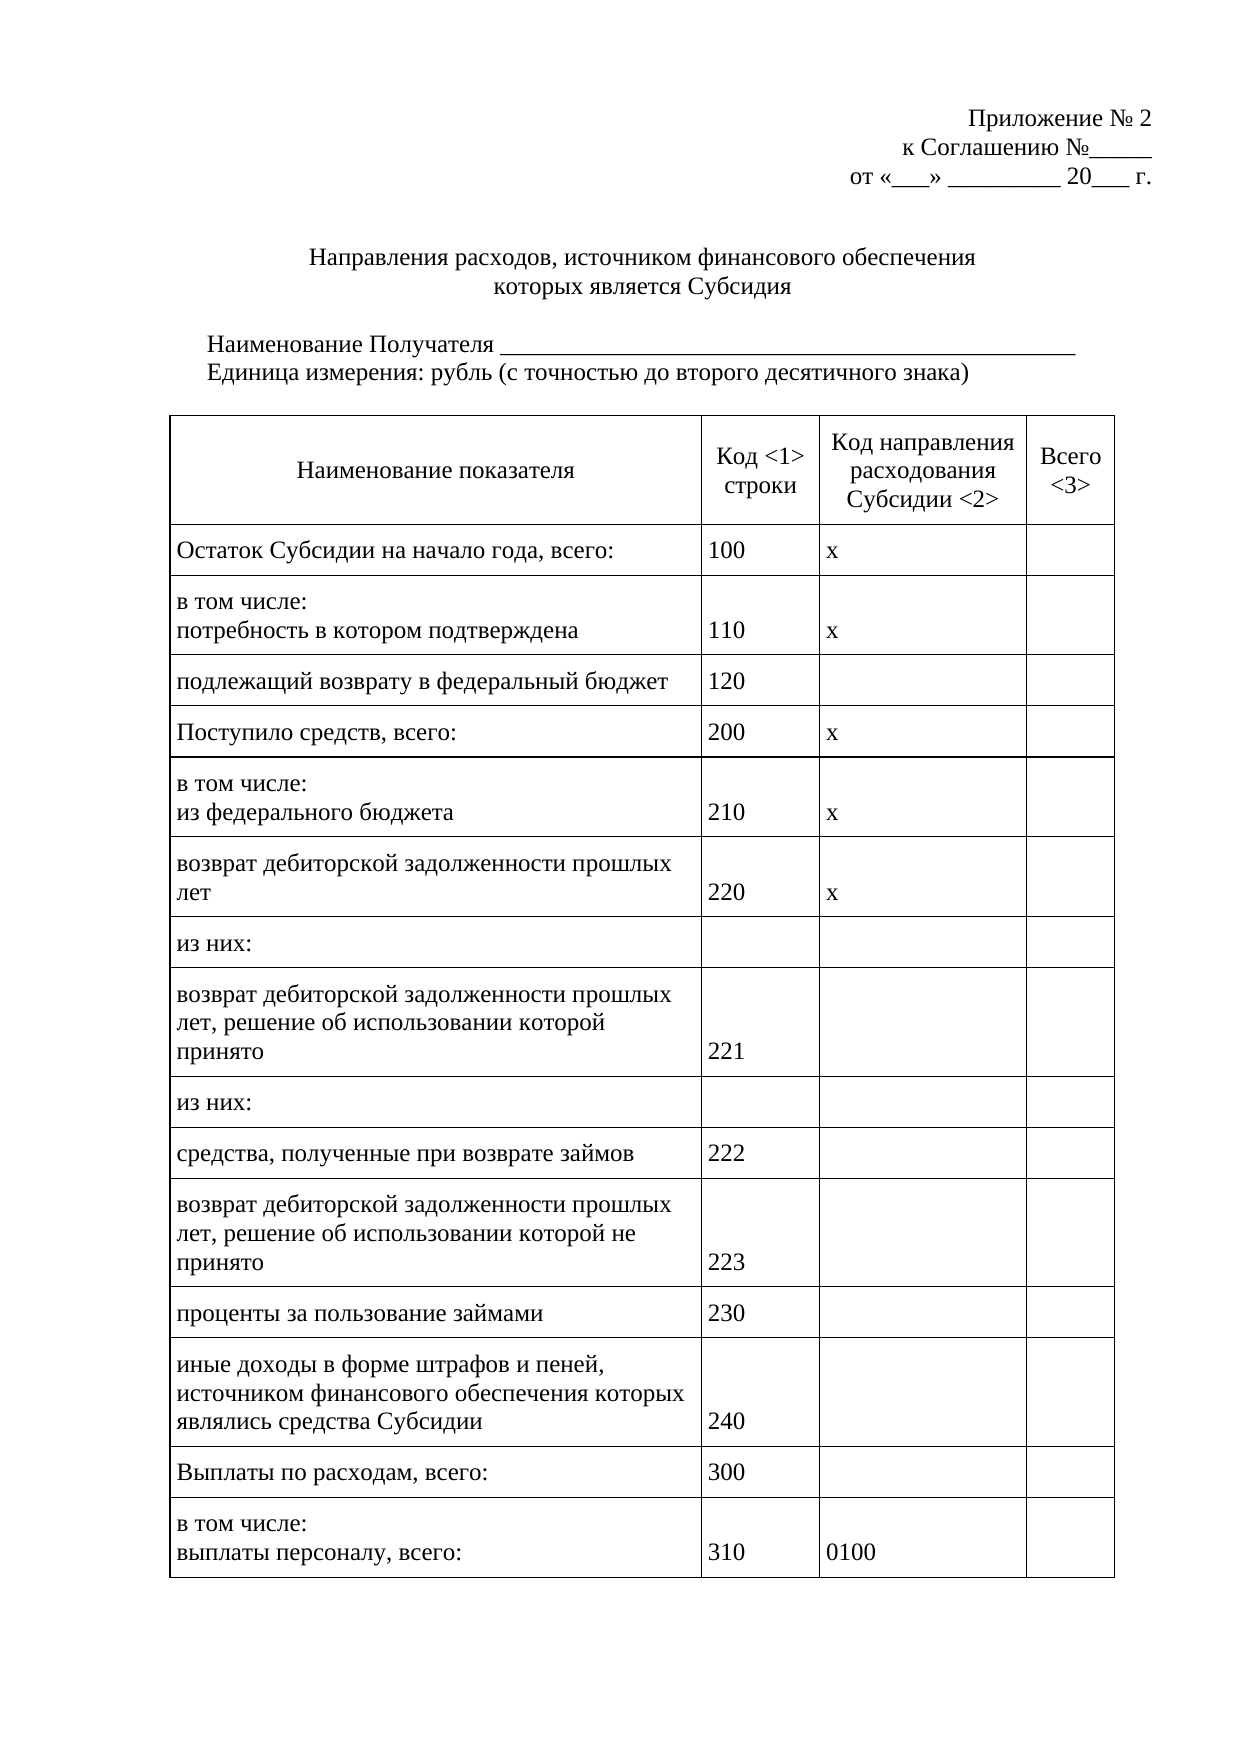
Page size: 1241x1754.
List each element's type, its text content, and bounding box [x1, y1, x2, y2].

table_cell [1027, 706, 1114, 756]
table_cell из них: [171, 917, 701, 967]
table_cell Поступило средств, всего: [171, 706, 701, 756]
text Единица измерения: рубль (с точностью до второго десятичного знака) [133, 357, 1152, 386]
table_cell [1027, 1077, 1114, 1127]
table_cell [820, 655, 1026, 705]
table_cell проценты за пользование займами [171, 1287, 701, 1337]
table_header Код направления расходования Субсидии <2> [820, 416, 1026, 523]
table_header Код <1> строки [702, 416, 819, 523]
table_cell [1027, 758, 1114, 836]
table_cell x [820, 576, 1026, 654]
table_cell [1027, 655, 1114, 705]
table_cell [1027, 1128, 1114, 1178]
table_cell 100 [702, 525, 819, 574]
table_cell 221 [702, 968, 819, 1076]
table_cell иные доходы в форме штрафов и пеней, источником финансового обеспечения которых являлись средства Субсидии [171, 1338, 701, 1446]
table_cell из них: [171, 1077, 701, 1127]
text к Соглашению №_____ [133, 132, 1152, 161]
table_cell x [820, 706, 1026, 756]
table_cell x [820, 837, 1026, 916]
table_cell 300 [702, 1447, 819, 1497]
text Наименование Получателя ______________________________________________ [133, 329, 1152, 357]
table_cell x [820, 758, 1026, 836]
table_cell 220 [702, 837, 819, 916]
text которых является Субсидия [133, 271, 1152, 300]
table_cell [702, 917, 819, 967]
table_cell [1027, 1498, 1114, 1577]
table_cell возврат дебиторской задолженности прошлых лет [171, 837, 701, 916]
table_cell x [820, 525, 1026, 574]
table_cell [702, 1077, 819, 1127]
table_cell 310 [702, 1498, 819, 1577]
table_cell [1027, 1338, 1114, 1446]
table_cell возврат дебиторской задолженности прошлых лет, решение об использовании которой не принято [171, 1179, 701, 1286]
text Приложение № 2 [133, 103, 1152, 132]
table_cell подлежащий возврату в федеральный бюджет [171, 655, 701, 705]
table_cell в том числе: потребность в котором подтверждена [171, 576, 701, 654]
table_cell [1027, 1447, 1114, 1497]
table_cell в том числе: выплаты персоналу, всего: [171, 1498, 701, 1577]
text Направления расходов, источником финансового обеспечения [133, 242, 1152, 271]
table_cell 240 [702, 1338, 819, 1446]
table_cell 230 [702, 1287, 819, 1337]
table_cell [820, 1077, 1026, 1127]
table_cell [1027, 1179, 1114, 1286]
table_cell [820, 1128, 1026, 1178]
table_cell 0100 [820, 1498, 1026, 1577]
table_cell [820, 1179, 1026, 1286]
text от «___» _________ 20___ г. [133, 161, 1152, 190]
table_cell возврат дебиторской задолженности прошлых лет, решение об использовании которой принято [171, 968, 701, 1076]
table_cell 210 [702, 758, 819, 836]
table_cell [820, 1338, 1026, 1446]
table_cell [1027, 1287, 1114, 1337]
table_cell 223 [702, 1179, 819, 1286]
table_cell [1027, 837, 1114, 916]
table_cell [1027, 917, 1114, 967]
table_cell 110 [702, 576, 819, 654]
table_cell [820, 968, 1026, 1076]
table_cell [1027, 968, 1114, 1076]
table_cell 222 [702, 1128, 819, 1178]
table_cell Остаток Субсидии на начало года, всего: [171, 525, 701, 574]
table_cell [1027, 525, 1114, 574]
table_cell [1027, 576, 1114, 654]
table_cell [820, 1287, 1026, 1337]
table_cell 200 [702, 706, 819, 756]
table_header Всего <3> [1027, 416, 1114, 523]
table_cell средства, полученные при возврате займов [171, 1128, 701, 1178]
table_cell [820, 917, 1026, 967]
table_cell 120 [702, 655, 819, 705]
table_header Наименование показателя [171, 416, 701, 523]
table_cell [820, 1447, 1026, 1497]
table_cell Выплаты по расходам, всего: [171, 1447, 701, 1497]
table_cell в том числе: из федерального бюджета [171, 758, 701, 836]
